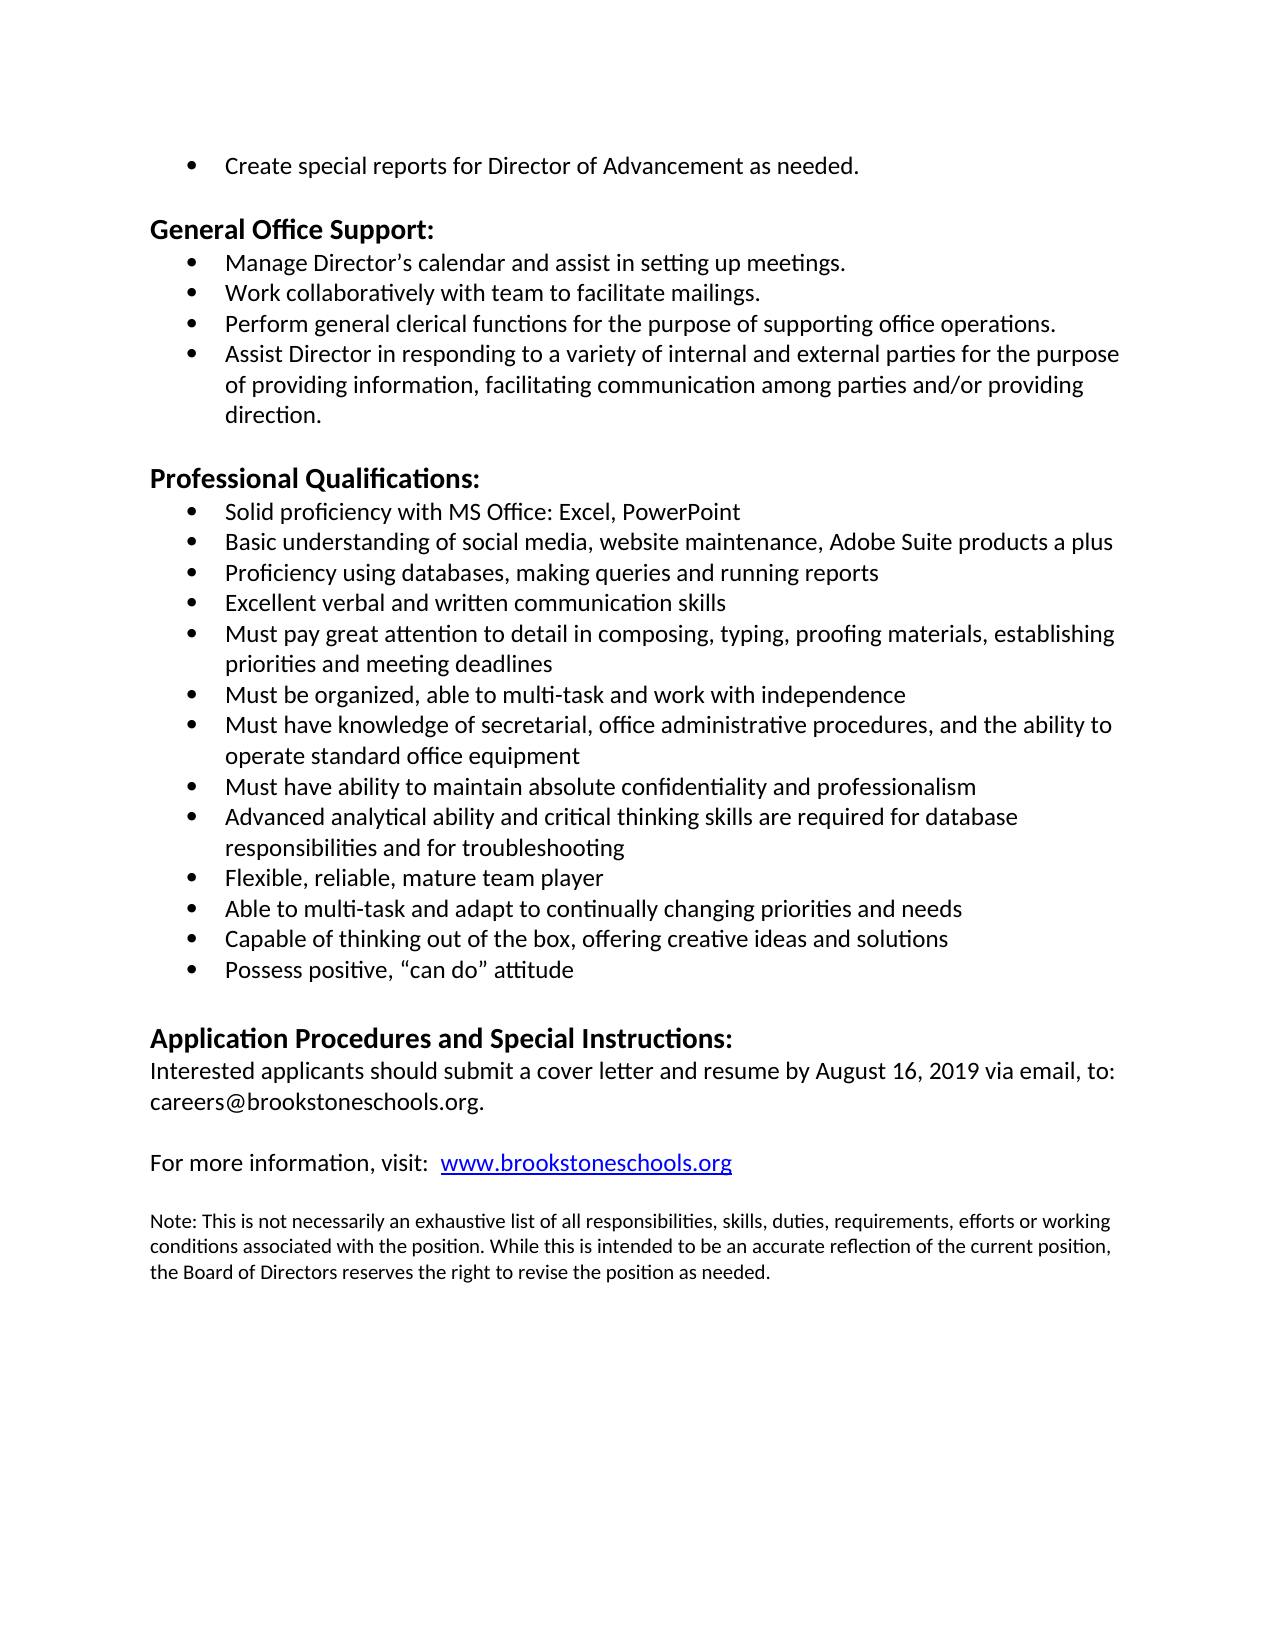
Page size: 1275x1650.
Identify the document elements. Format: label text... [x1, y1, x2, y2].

list Manage Director’s calendar and assist in setting up meetings. [187, 247, 1125, 277]
list Must have ability to maintain absolute confidentiality and professionalism [187, 771, 1125, 801]
list Possess positive, “can do” attitude [187, 954, 1125, 984]
list Assist Director in responding to a variety of internal and external parties for the purpose of providing information, facilitating communication among parties and/or providing direction. [187, 338, 1125, 430]
list Must have knowledge of secretarial, office administrative procedures, and the ability to operate standard office equipment [187, 709, 1125, 771]
text Professional Qualifications: [150, 460, 1125, 496]
list Flexible, reliable, mature team player [187, 862, 1125, 893]
list Create special reports for Director of Advancement as needed. [187, 150, 1125, 181]
list Must pay great attention to detail in composing, typing, proofing materials, establishing priorities and meeting deadlines [187, 618, 1125, 679]
text Interested applicants should submit a cover letter and resume by August 16, 2019 via email, to: [150, 1056, 1125, 1086]
text Application Procedures and Special Instructions: [150, 1020, 1125, 1056]
list Capable of thinking out of the box, offering creative ideas and solutions [187, 923, 1125, 954]
list Proficiency using databases, making queries and running reports [187, 557, 1125, 587]
text Note: This is not necessarily an exhaustive list of all responsibilities, skills, duties, requirements, efforts or working conditions associated with the position. While this is intended to be an accurate reflection of the current position, the Board of Directors reserves the right to revise the position as needed. [150, 1208, 1125, 1284]
list Must be organized, able to multi-task and work with independence [187, 679, 1125, 709]
list Able to multi-task and adapt to continually changing priorities and needs [187, 893, 1125, 923]
text General Office Support: [150, 211, 1125, 247]
list Basic understanding of social media, website maintenance, Adobe Suite products a plus [187, 526, 1125, 557]
list Solid proficiency with MS Office: Excel, PowerPoint [187, 496, 1125, 526]
list Excellent verbal and written communication skills [187, 587, 1125, 618]
list Perform general clerical functions for the purpose of supporting office operations. [187, 308, 1125, 338]
list Work collaboratively with team to facilitate mailings. [187, 277, 1125, 308]
list Advanced analytical ability and critical thinking skills are required for database responsibilities and for troubleshooting [187, 801, 1125, 862]
text For more information, visit: www.brookstoneschools.org [150, 1147, 1125, 1178]
text careers@brookstoneschools.org. [150, 1086, 1125, 1117]
